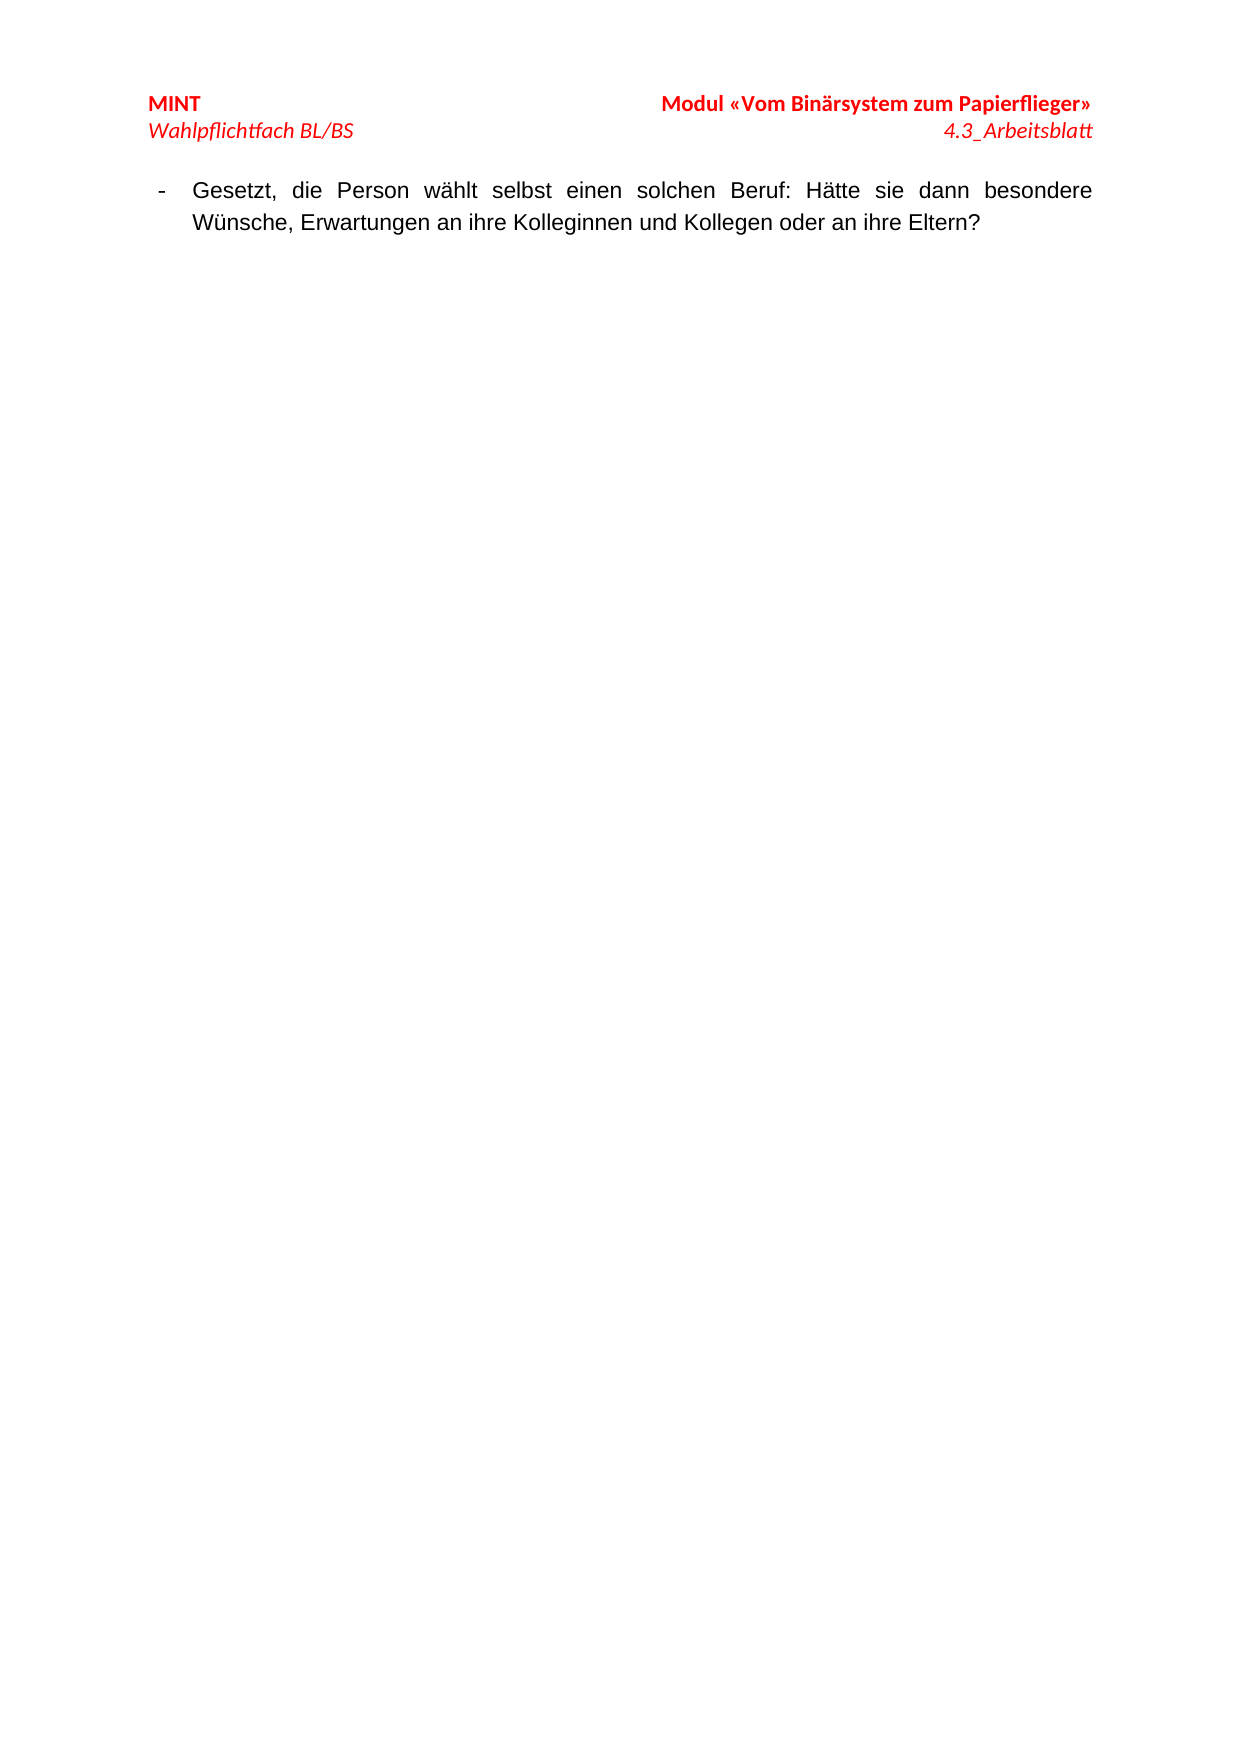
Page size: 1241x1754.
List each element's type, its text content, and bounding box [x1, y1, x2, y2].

list Gesetzt, die Person wählt selbst einen solchen Beruf: Hätte sie dann besondere Wünsche, Erwartungen an ihre Kolleginnen und Kollegen oder an ihre Eltern? [155, 177, 1093, 236]
